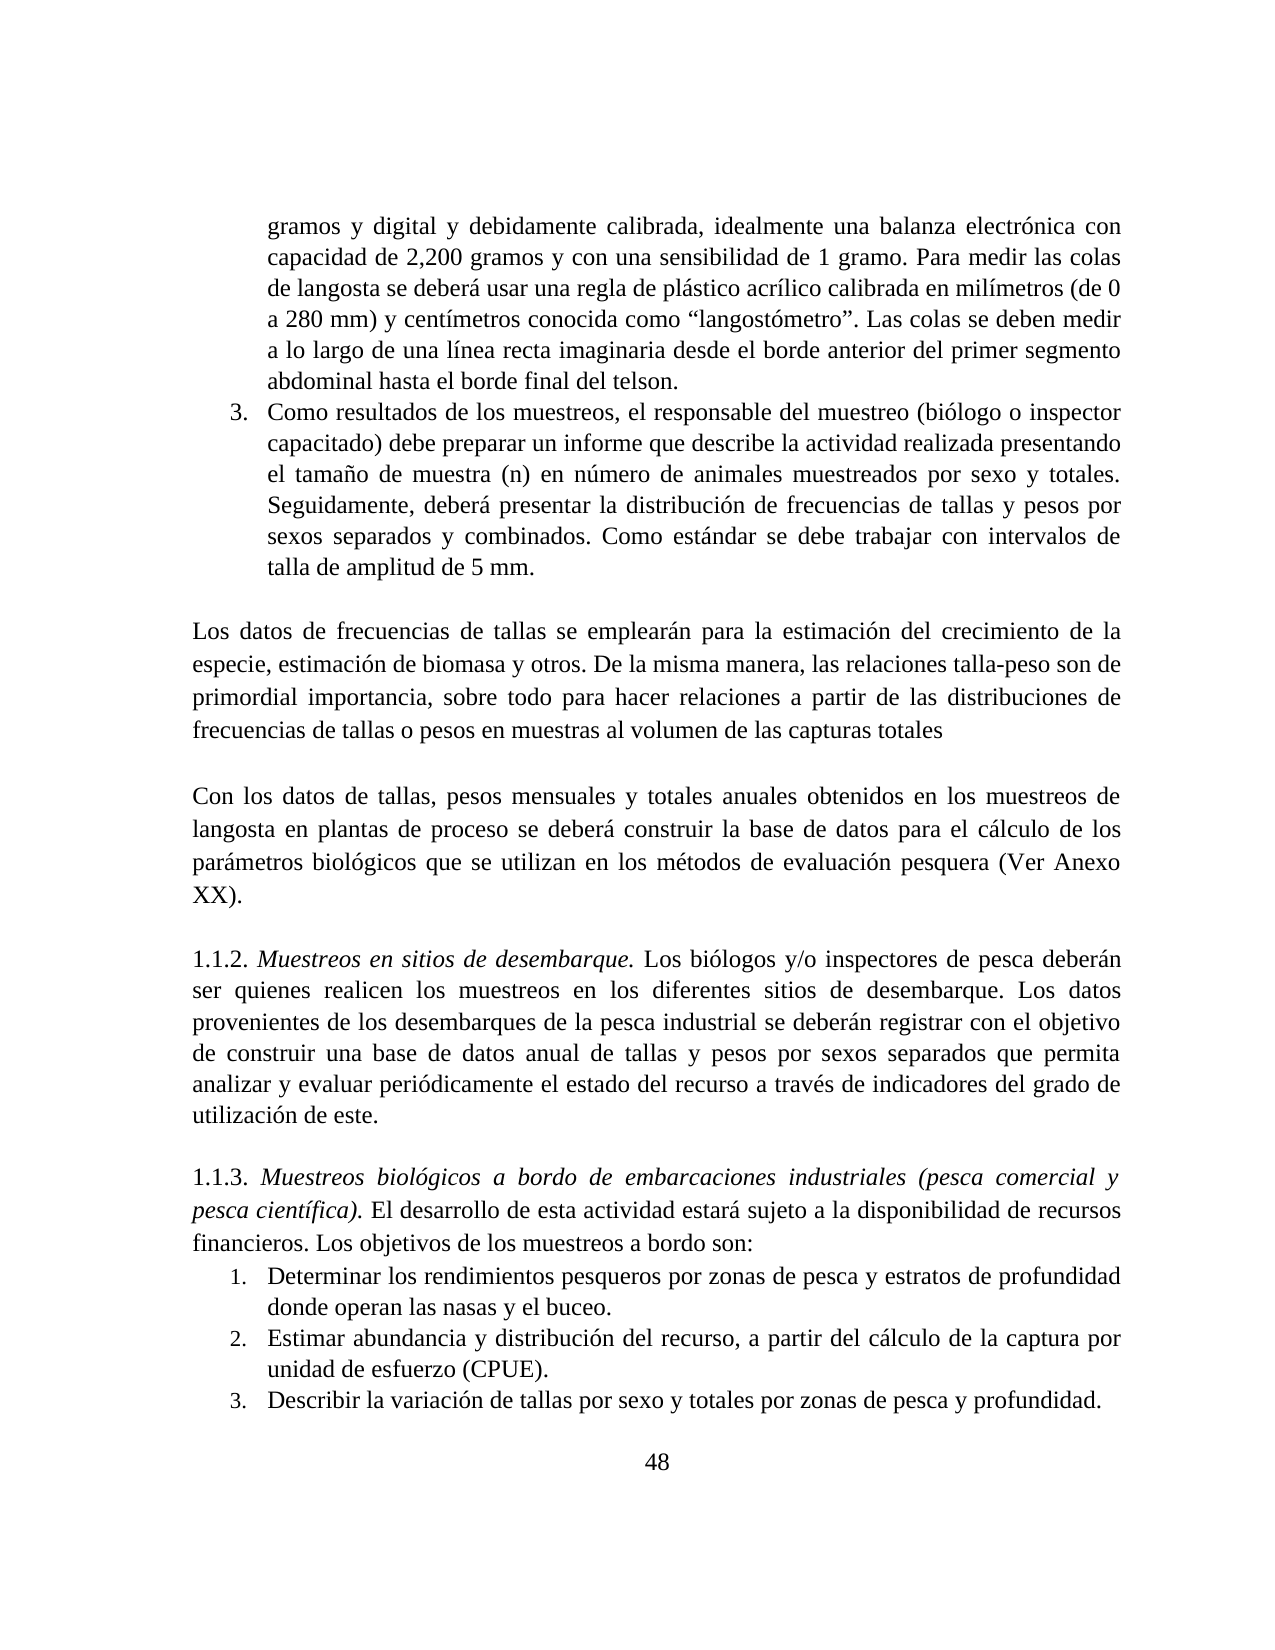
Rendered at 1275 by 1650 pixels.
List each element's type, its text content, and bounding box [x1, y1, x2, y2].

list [229, 211, 1122, 395]
list Estimar abundancia y distribución del recurso, a partir del cálculo de la captura por unidad de esfuerzo (CPUE). [229, 1323, 1122, 1383]
text 1.1.3. Muestreos biológicos a bordo de embarcaciones industriales (pesca comercial y pesca científica). El desarrollo de esta actividad estará sujeto a la disponibilidad de recursos financieros. Los objetivos de los muestreos a bordo son: [192, 1162, 1122, 1257]
text Los datos de frecuencias de tallas se emplearán para la estimación del crecimiento de la especie, estimación de biomasa y otros. De la misma manera, las relaciones talla-peso son de primordial importancia, sobre todo para hacer relaciones a partir de las distribuciones de frecuencias de tallas o pesos en muestras al volumen de las capturas totales [192, 616, 1122, 744]
list Como resultados de los muestreos, el responsable del muestreo (biólogo o inspector capacitado) debe preparar un informe que describe la actividad realizada presentando el tamaño de muestra (n) en número de animales muestreados por sexo y totales. Seguidamente, deberá presentar la distribución de frecuencias de tallas y pesos por sexos separados y combinados. Como estándar se debe trabajar con intervalos de talla de amplitud de 5 mm. [229, 397, 1122, 581]
text Con los datos de tallas, pesos mensuales y totales anuales obtenidos en los muestreos de langosta en plantas de proceso se deberá construir la base de datos para el cálculo de los parámetros biológicos que se utilizan en los métodos de evaluación pesquera (Ver Anexo XX). [192, 781, 1122, 909]
list Determinar los rendimientos pesqueros por zonas de pesca y estratos de profundidad donde operan las nasas y el buceo. [229, 1261, 1122, 1321]
text 1.1.2. Muestreos en sitios de desembarque. Los biólogos y/o inspectores de pesca deberán ser quienes realicen los muestreos en los diferentes sitios de desembarque. Los datos provenientes de los desembarques de la pesca industrial se deberán registrar con el objetivo de construir una base de datos anual de tallas y pesos por sexos separados que permita analizar y evaluar periódicamente el estado del recurso a través de indicadores del grado de utilización de este. [192, 944, 1122, 1128]
list Describir la variación de tallas por sexo y totales por zonas de pesca y profundidad. [229, 1385, 1122, 1414]
